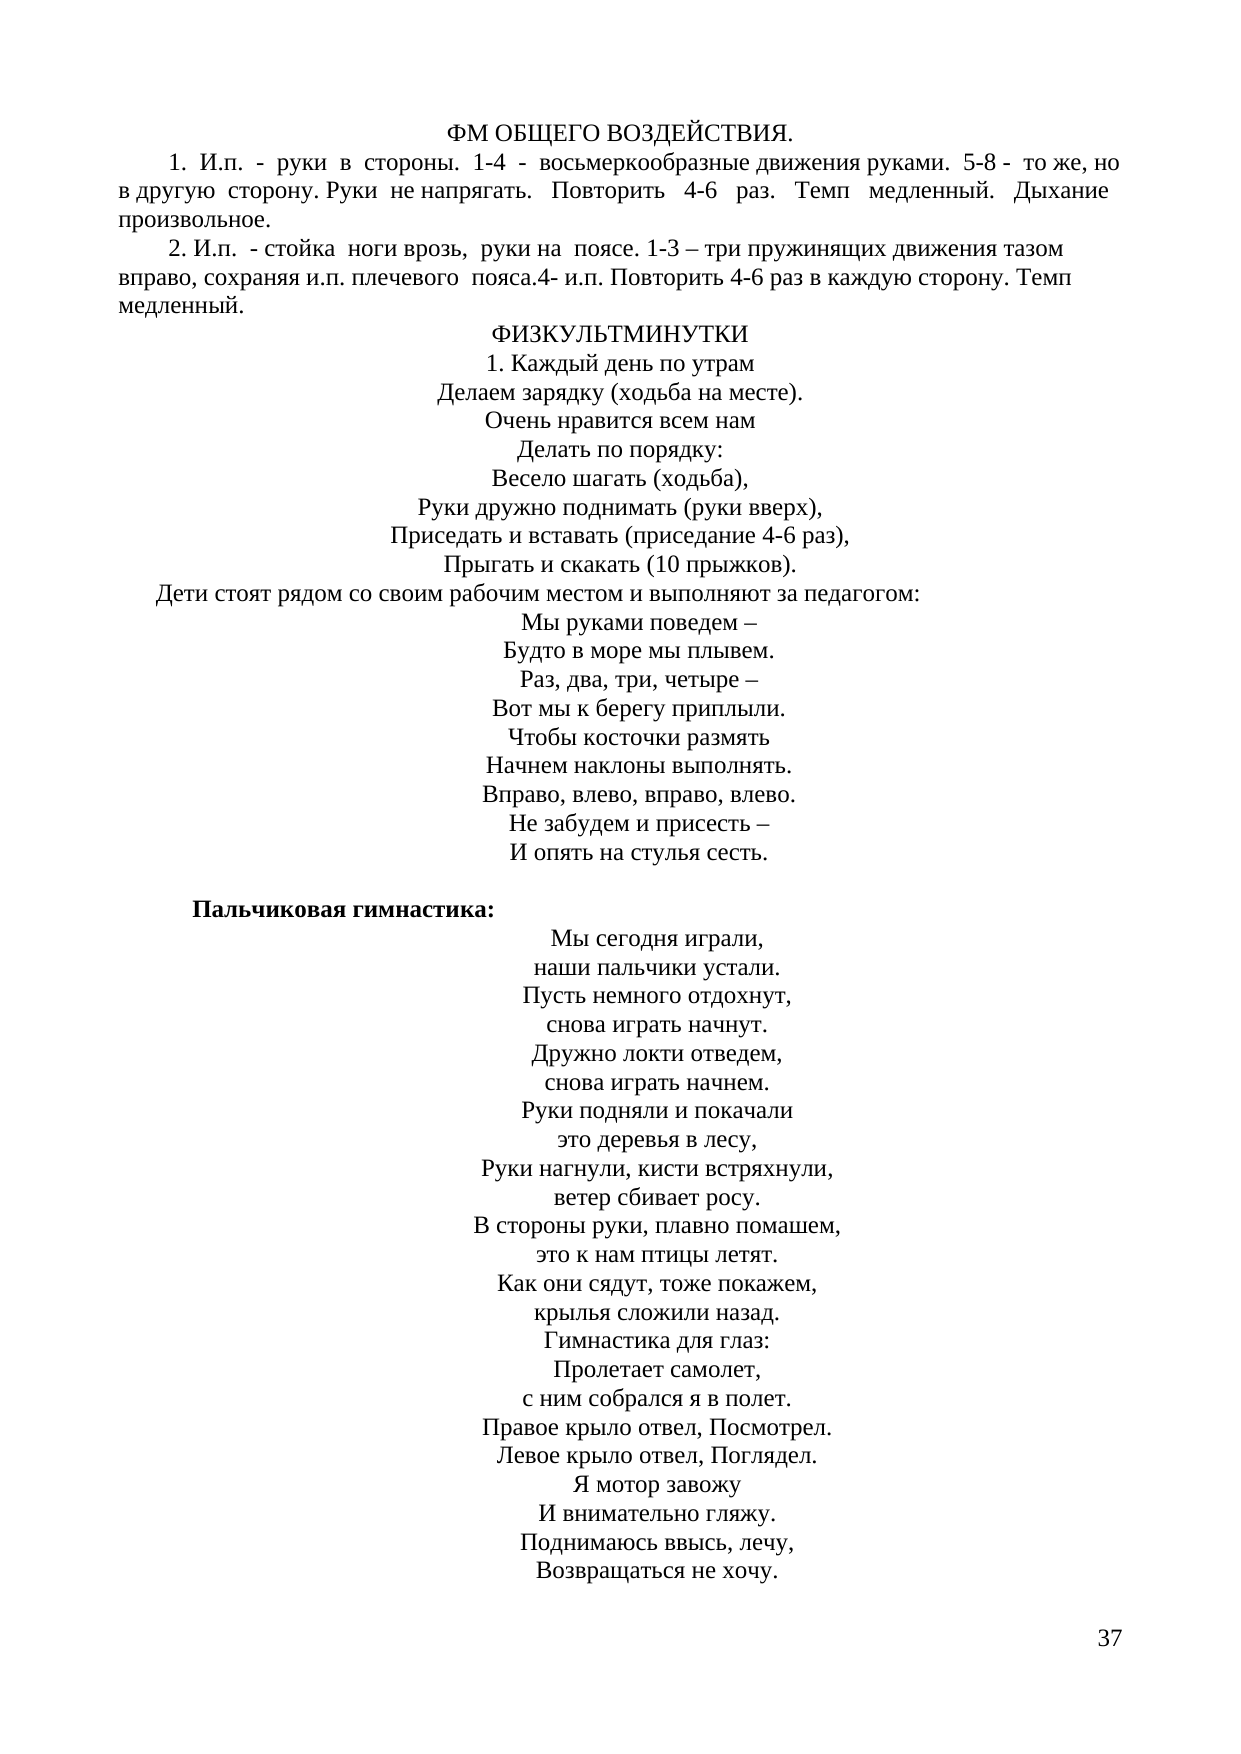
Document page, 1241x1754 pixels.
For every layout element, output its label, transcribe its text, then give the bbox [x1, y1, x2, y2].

text Будто в море мы плывем. [156, 636, 1122, 664]
text Возвращаться не хочу. [118, 1556, 1122, 1584]
text Гимнастика для глаз: [118, 1326, 1122, 1354]
text Дружно локти отведем, [118, 1038, 1122, 1067]
text Правое крыло отвел, Посмотрел. [118, 1412, 1122, 1441]
text Руки дружно поднимать (руки вверх), [118, 492, 1122, 521]
text с ним собрался я в полет. [118, 1383, 1122, 1412]
text Делать по порядку: [118, 434, 1122, 463]
text 1. Каждый день по утрам [118, 348, 1122, 377]
text Делаем зарядку (ходьба на месте). [118, 377, 1122, 406]
text Весело шагать (ходьба), [118, 463, 1122, 492]
text Чтобы косточки размять [156, 722, 1122, 751]
text Вправо, влево, вправо, влево. [156, 779, 1122, 808]
text Пусть немного отдохнут, [118, 981, 1122, 1009]
text Я мотор завожу [118, 1469, 1122, 1498]
text И опять на стулья сесть. [156, 837, 1122, 866]
text Раз, два, три, четыре – [156, 664, 1122, 693]
text ФМ ОБЩЕГО ВОЗДЕЙСТВИЯ. [118, 118, 1122, 147]
text крылья сложили назад. [118, 1297, 1122, 1326]
text это деревья в лесу, [118, 1124, 1122, 1153]
text Очень нравится всем нам [118, 406, 1122, 434]
text 2. И.п. - стойка ноги врозь, pуки на поясе. 1-3 – три пружинящих движения тазом вправо, сохраняя и.п. плечевого пояса.4- и.п. Повторить 4-6 pаз в каждую сторону. Темп медленный. [118, 233, 1122, 319]
text Мы сегодня играли, [118, 923, 1122, 952]
text В стороны руки, плавно помашем, [118, 1211, 1122, 1239]
text Мы руками поведем – [156, 607, 1122, 636]
text это к нам птицы летят. [118, 1239, 1122, 1268]
text Прыгать и скакать (10 прыжков). [118, 549, 1122, 578]
text Не забудем и присесть – [156, 808, 1122, 837]
text Руки нагнули, кисти встряхнули, [118, 1153, 1122, 1182]
text Левое крыло отвел, Поглядел. [118, 1441, 1122, 1469]
text Начнем наклоны выполнять. [156, 751, 1122, 779]
text Поднимаюсь ввысь, лечу, [118, 1527, 1122, 1556]
text 1. И.п. - pуки в стороны. 1-4 - восьмеpкообpазные движения pуками. 5-8 - то же, но в другую сторону. Руки не напрягать. Повторить 4-6 pаз. Темп медленный. Дыхание произвольное. [118, 147, 1122, 233]
text И внимательно гляжу. [118, 1498, 1122, 1527]
text снова играть начнем. [118, 1067, 1122, 1096]
text ветер сбивает росу. [118, 1182, 1122, 1211]
text Как они сядут, тоже покажем, [118, 1268, 1122, 1297]
text Руки подняли и покачали [118, 1096, 1122, 1124]
text наши пальчики устали. [118, 952, 1122, 981]
text снова играть начнут. [118, 1009, 1122, 1038]
text Пальчиковая гимнастика: [118, 894, 1122, 923]
text ФИЗКУЛЬТМИНУТКИ [118, 319, 1122, 348]
text Приседать и вставать (приседание 4-6 раз), [118, 521, 1122, 549]
text Дети стоят рядом со своим рабочим местом и выполняют за педагогом: [156, 578, 1122, 607]
text Вот мы к берегу приплыли. [156, 693, 1122, 722]
text Пролетает самолет, [118, 1354, 1122, 1383]
